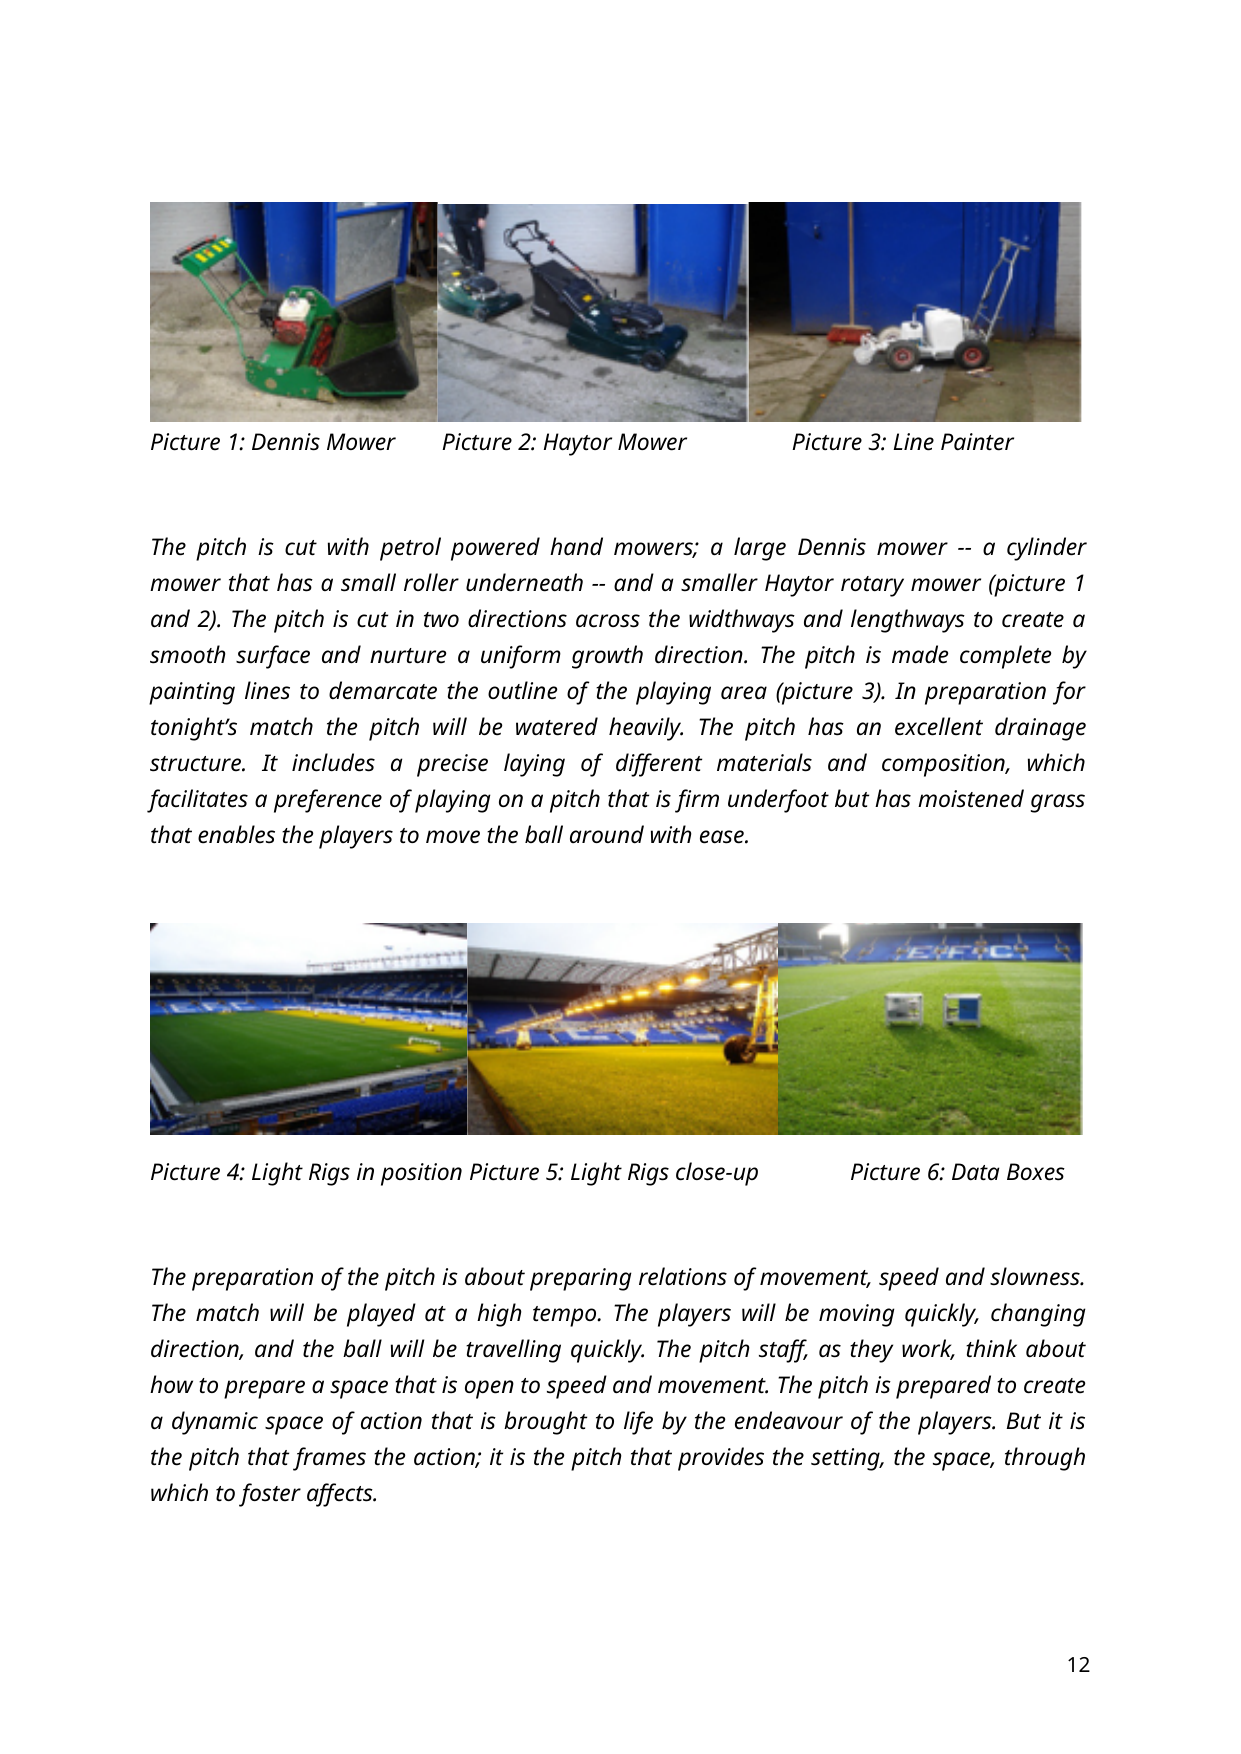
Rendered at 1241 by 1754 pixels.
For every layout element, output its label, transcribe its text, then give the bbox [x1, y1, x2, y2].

picture [150, 202, 1082, 422]
text The pitch is cut with petrol powered hand mowers; a large Dennis mower -- a cylinder mower that has a small roller underneath -- and a smaller Haytor rotary mower (picture 1 and 2). The pitch is cut in two directions across the widthways and lengthways to create a smooth surface and nurture a uniform growth direction. The pitch is made complete by painting lines to demarcate the outline of the playing area (picture 3). In preparation for tonight’s match the pitch will be watered heavily. The pitch has an excellent drainage structure. It includes a precise laying of different materials and composition, which facilitates a preference of playing on a pitch that is firm underfoot but has moistened grass that enables the players to move the ball around with ease. [150, 531, 1090, 850]
text Picture 4: Light Rigs in position Picture 5: Light Rigs close-up Picture 6: Data Boxes [150, 1156, 1090, 1187]
text The preparation of the pitch is about preparing relations of movement, speed and slowness. The match will be played at a high tempo. The players will be moving quickly, changing direction, and the ball will be travelling quickly. The pitch staff, as they work, think about how to prepare a space that is open to speed and movement. The pitch is prepared to create a dynamic space of action that is brought to life by the endeavour of the players. But it is the pitch that frames the action; it is the pitch that provides the setting, the space, through which to foster affects. [150, 1261, 1090, 1508]
picture [150, 923, 1083, 1135]
